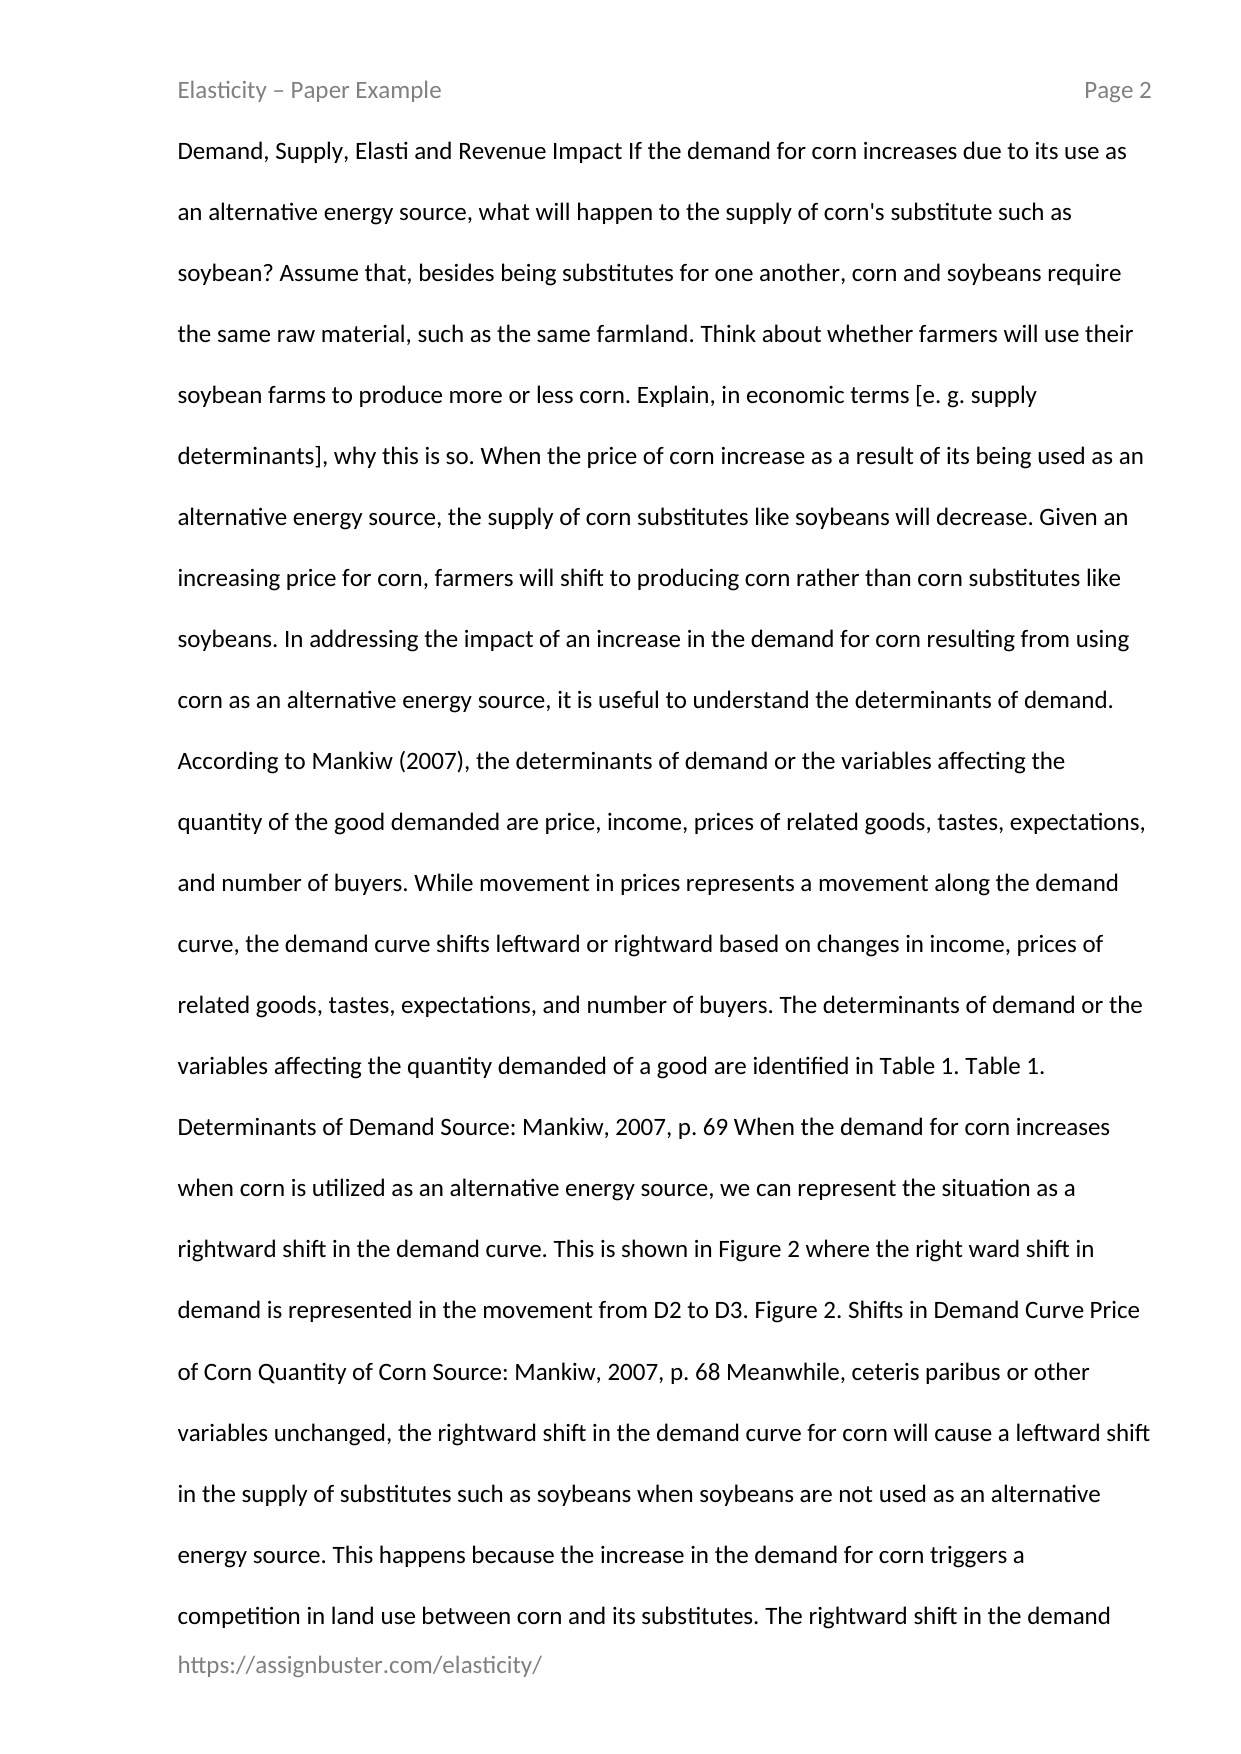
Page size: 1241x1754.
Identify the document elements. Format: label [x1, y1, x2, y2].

text [177, 135, 1152, 1630]
